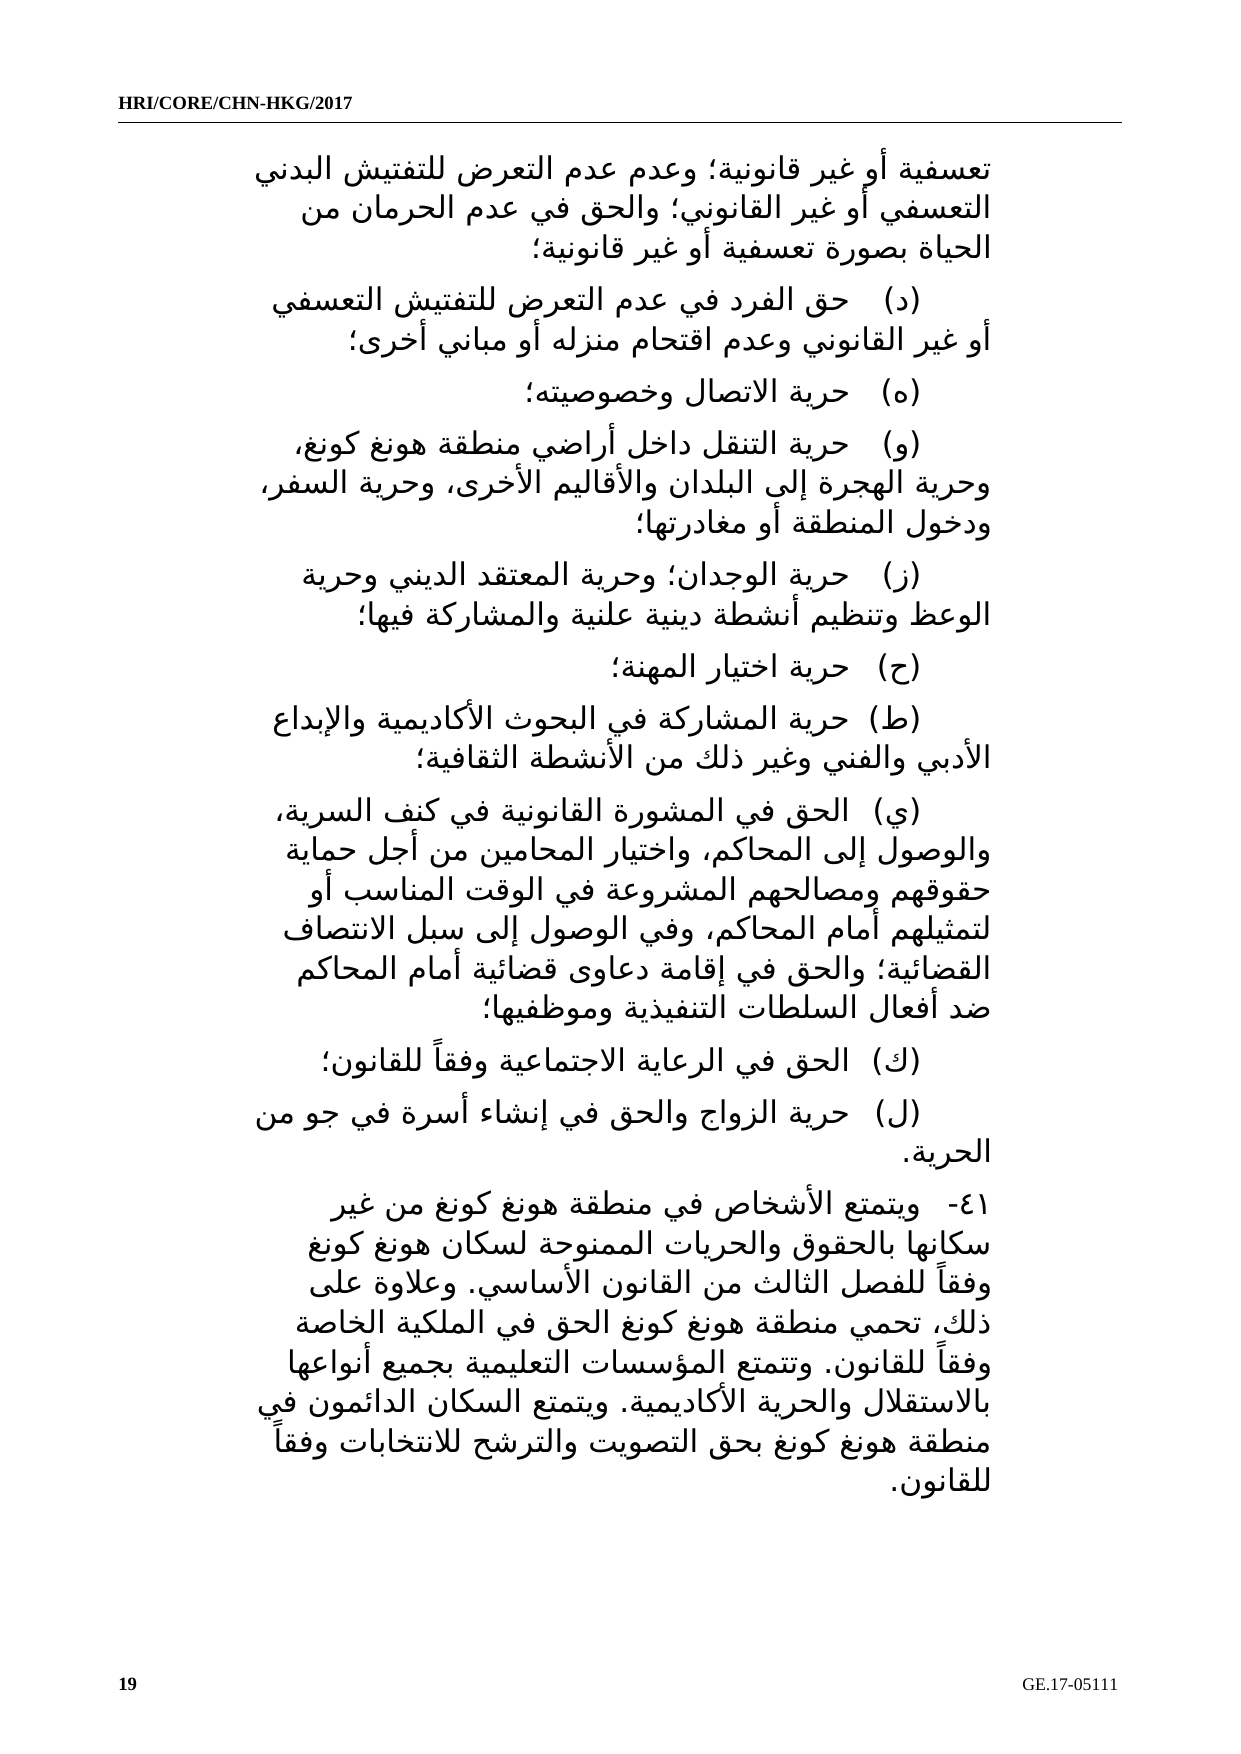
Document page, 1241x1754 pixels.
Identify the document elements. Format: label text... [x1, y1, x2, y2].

text (و) حرية التنقل داخل أراضي منطقة هونغ كونغ، وحرية الهجرة إلى البلدان والأقاليم الأخرى، وحرية السفر، ودخول المنطقة أو مغادرتها؛ [248, 423, 992, 541]
text (ك) الحق في الرعاية الاجتماعية وفقاً للقانون؛ [248, 1039, 992, 1079]
text (ي) الحق في المشورة القانونية في كنف السرية، والوصول إلى المحاكم، واختيار المحامين من أجل حماية حقوقهم ومصالحهم المشروعة في الوقت المناسب أو لتمثيلهم أمام المحاكم، وفي الوصول إلى سبل الانتصاف القضائية؛ والحق في إقامة دعاوى قضائية أمام المحاكم ضد أفعال السلطات التنفيذية وموظفيها؛ [248, 789, 992, 1027]
text (د) حق الفرد في عدم التعرض للتفتيش التعسفي أو غير القانوني وعدم اقتحام منزله أو مباني أخرى؛ [248, 279, 992, 358]
text (ه) حرية الاتصال وخصوصيته؛ [248, 371, 992, 410]
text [248, 148, 992, 266]
text (ح) حرية اختيار المهنة؛ [248, 646, 992, 685]
text (ط) حرية المشاركة في البحوث الأكاديمية والإبداع الأدبي والفني وغير ذلك من الأنشطة الثقافية؛ [248, 698, 992, 777]
text ٤١- ويتمتع الأشخاص في منطقة هونغ كونغ من غير سكانها بالحقوق والحريات الممنوحة لسكان هونغ كونغ وفقاً للفصل الثالث من القانون الأساسي. وعلاوة على ذلك، تحمي منطقة هونغ كونغ الحق في الملكية الخاصة وفقاً للقانون. وتتمتع المؤسسات التعليمية بجميع أنواعها بالاستقلال والحرية الأكاديمية. ويتمتع السكان الدائمون في منطقة هونغ كونغ بحق التصويت والترشح للانتخابات وفقاً للقانون. [248, 1183, 992, 1500]
text (ل) حرية الزواج والحق في إنشاء أسرة في جو من الحرية. [248, 1091, 992, 1171]
text (ز) حرية الوجدان؛ وحرية المعتقد الديني وحرية الوعظ وتنظيم أنشطة دينية علنية والمشاركة فيها؛ [248, 554, 992, 633]
